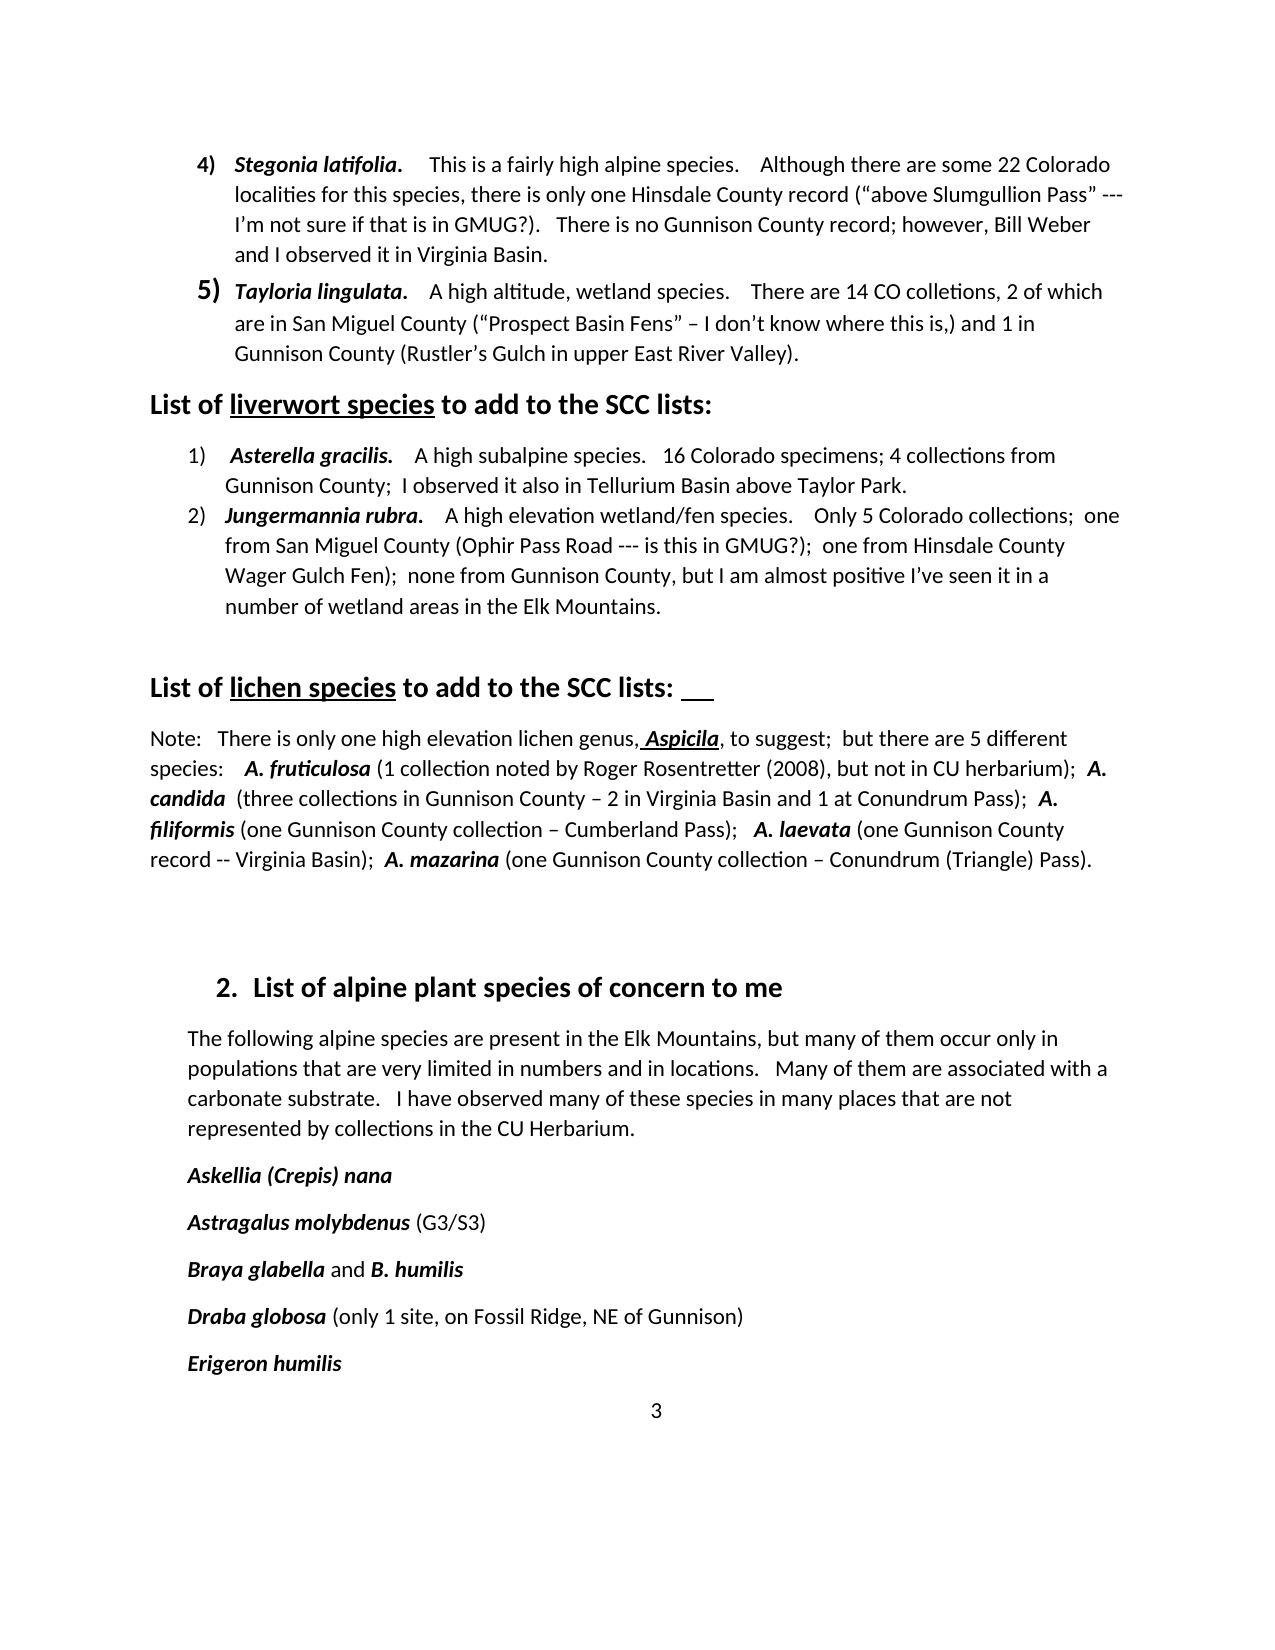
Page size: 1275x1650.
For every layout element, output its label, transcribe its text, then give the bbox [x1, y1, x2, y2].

text 3 [187, 1396, 1125, 1424]
text Astragalus molybdenus (G3/S3) [187, 1208, 1125, 1236]
list List of alpine plant species of concern to me [216, 969, 1125, 1004]
text Erigeron humilis [187, 1349, 1125, 1377]
text Braya glabella and B. humilis [187, 1255, 1125, 1283]
list Stegonia latifolia. This is a fairly high alpine species. Although there are some 22 Colorado localities for this species, there is only one Hinsdale County record (“above Slumgullion Pass” --- I’m not sure if that is in GMUG?). There is no Gunnison County record; however, Bill Weber and I observed it in Virginia Basin. [197, 150, 1125, 269]
list Tayloria lingulata. A high altitude, wetland species. There are 14 CO colletions, 2 of which are in San Miguel County (“Prospect Basin Fens” – I don’t know where this is,) and 1 in Gunnison County (Rustler’s Gulch in upper East River Valley). [197, 271, 1125, 367]
text List of lichen species to add to the SCC lists: [150, 669, 1125, 704]
list Asterella gracilis. A high subalpine species. 16 Colorado specimens; 4 collections from Gunnison County; I observed it also in Tellurium Basin above Taylor Park. [187, 441, 1125, 499]
text List of liverwort species to add to the SCC lists: [150, 386, 1125, 421]
text The following alpine species are present in the Elk Mountains, but many of them occur only in populations that are very limited in numbers and in locations. Many of them are associated with a carbonate substrate. I have observed many of these species in many places that are not represented by collections in the CU Herbarium. [187, 1024, 1125, 1143]
list Jungermannia rubra. A high elevation wetland/fen species. Only 5 Colorado collections; one from San Miguel County (Ophir Pass Road --- is this in GMUG?); one from Hinsdale County Wager Gulch Fen); none from Gunnison County, but I am almost positive I’ve seen it in a number of wetland areas in the Elk Mountains. [187, 501, 1125, 620]
text Draba globosa (only 1 site, on Fossil Ridge, NE of Gunnison) [187, 1302, 1125, 1330]
text Note: There is only one high elevation lichen genus, Aspicila, to suggest; but there are 5 different species: A. fruticulosa (1 collection noted by Roger Rosentretter (2008), but not in CU herbarium); A. candida (three collections in Gunnison County – 2 in Virginia Basin and 1 at Conundrum Pass); A. filiformis (one Gunnison County collection – Cumberland Pass); A. laevata (one Gunnison County record -- Virginia Basin); A. mazarina (one Gunnison County collection – Conundrum (Triangle) Pass). [150, 724, 1125, 873]
text Askellia (Crepis) nana [187, 1161, 1125, 1189]
